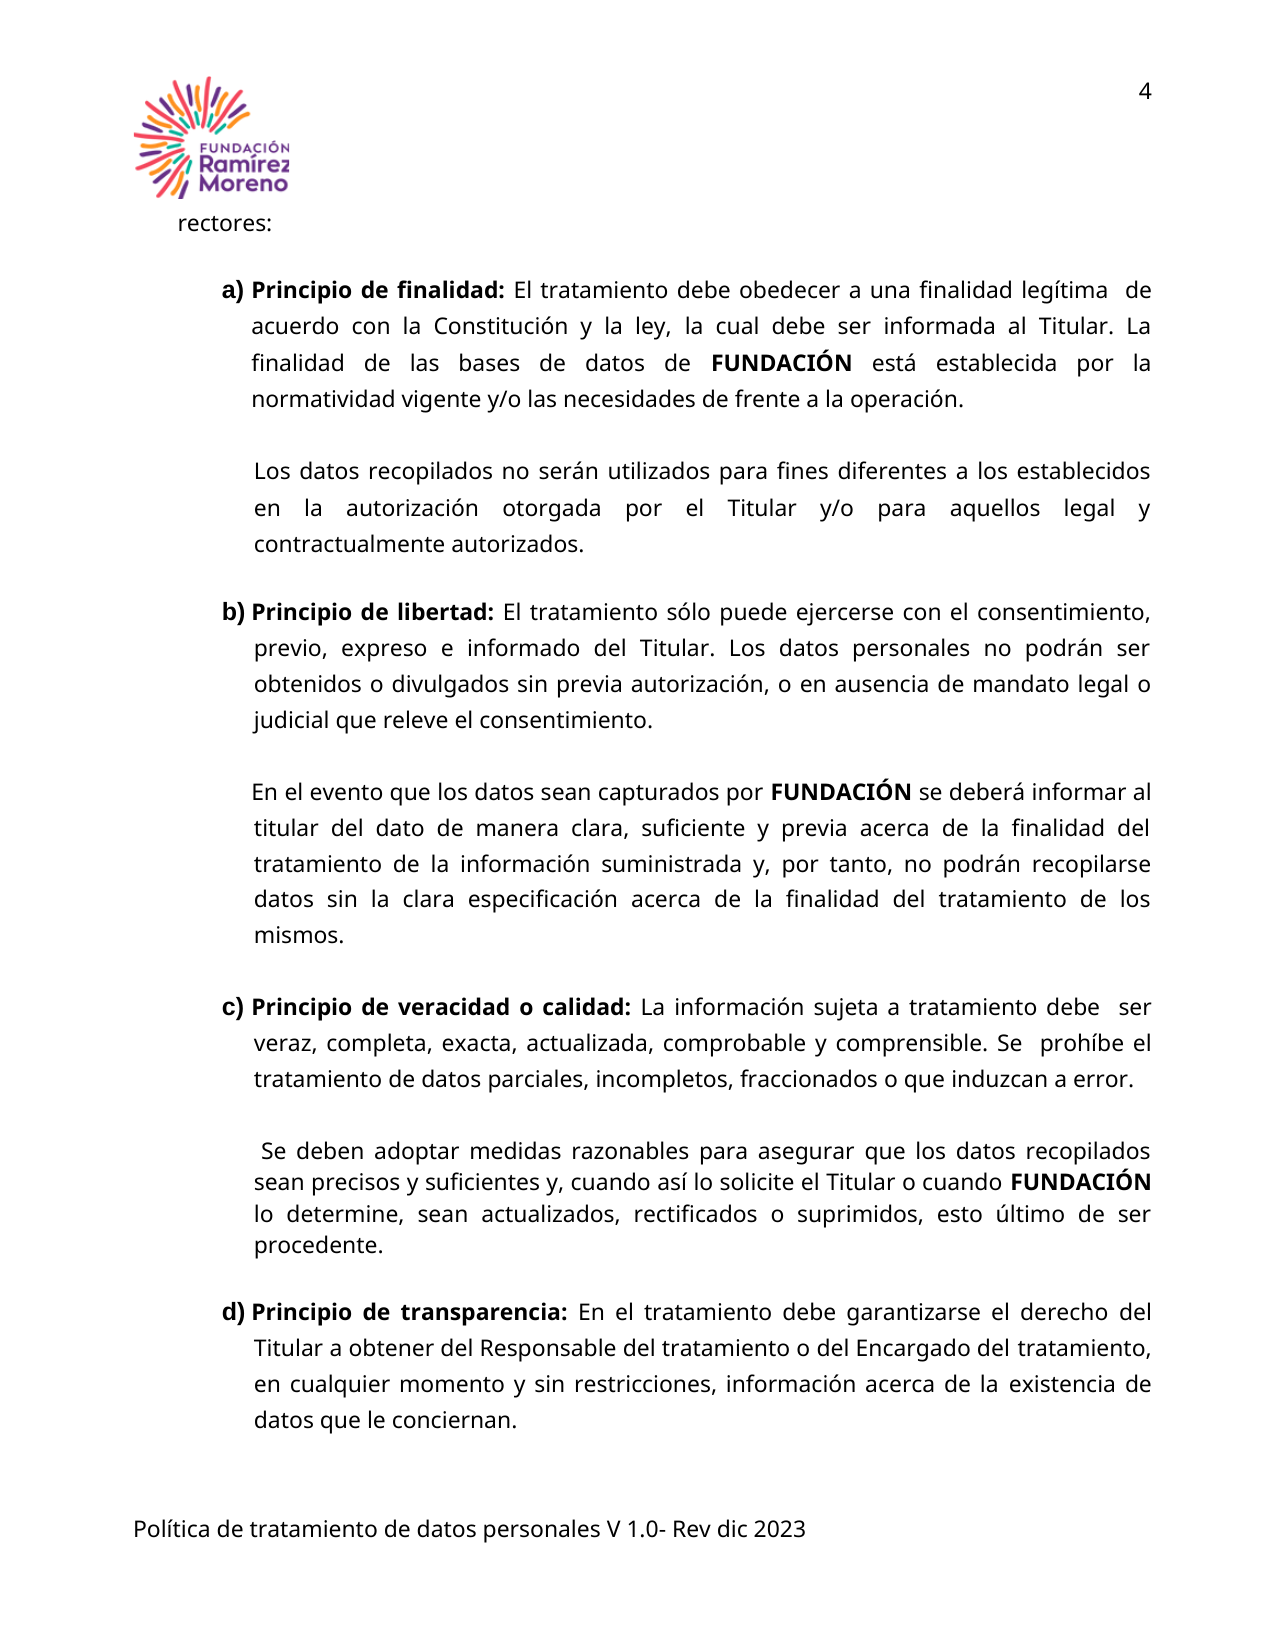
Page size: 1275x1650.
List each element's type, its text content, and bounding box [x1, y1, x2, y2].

list Principio de transparencia: En el tratamiento debe garantizarse el derecho del Titular a obtener del Responsable del tratamiento o del Encargado del tratamiento, en cualquier momento y sin restricciones, información acerca de la existencia de datos que le conciernan. [222, 1296, 1152, 1435]
text En el evento que los datos sean capturados por FUNDACIÓN se deberá informar al titular del dato de manera clara, suficiente y previa acerca de la finalidad del tratamiento de la información suministrada y, por tanto, no podrán recopilarse datos sin la clara especificación acerca de la finalidad del tratamiento de los mismos. [251, 776, 1152, 951]
list Principio de finalidad: El tratamiento debe obedecer a una finalidad legítima de acuerdo con la Constitución y la ley, la cual debe ser informada al Titular. La finalidad de las bases de datos de FUNDACIÓN está establecida por la normatividad vigente y/o las necesidades de frente a la operación. [222, 274, 1152, 414]
list Los datos recopilados no serán utilizados para fines diferentes a los establecidos en la autorización otorgada por el Titular y/o para aquellos legal y contractualmente autorizados. [254, 455, 1152, 559]
list Principio de libertad: El tratamiento sólo puede ejercerse con el consentimiento, previo, expreso e informado del Titular. Los datos personales no podrán ser obtenidos o divulgados sin previa autorización, o en ausencia de mandato legal o judicial que releve el consentimiento. [222, 596, 1152, 735]
text En materia de protección de datos personales se aplicarán los siguientes principios rectores: [177, 207, 1152, 238]
list Se deben adoptar medidas razonables para asegurar que los datos recopilados sean precisos y suficientes y, cuando así lo solicite el Titular o cuando FUNDACIÓN lo determine, sean actualizados, rectificados o suprimidos, esto último de ser procedente. [251, 1135, 1152, 1260]
picture [132, 76, 289, 198]
list Principio de veracidad o calidad: La información sujeta a tratamiento debe ser veraz, completa, exacta, actualizada, comprobable y comprensible. Se prohíbe el tratamiento de datos parciales, incompletos, fraccionados o que induzcan a error. [222, 991, 1152, 1094]
